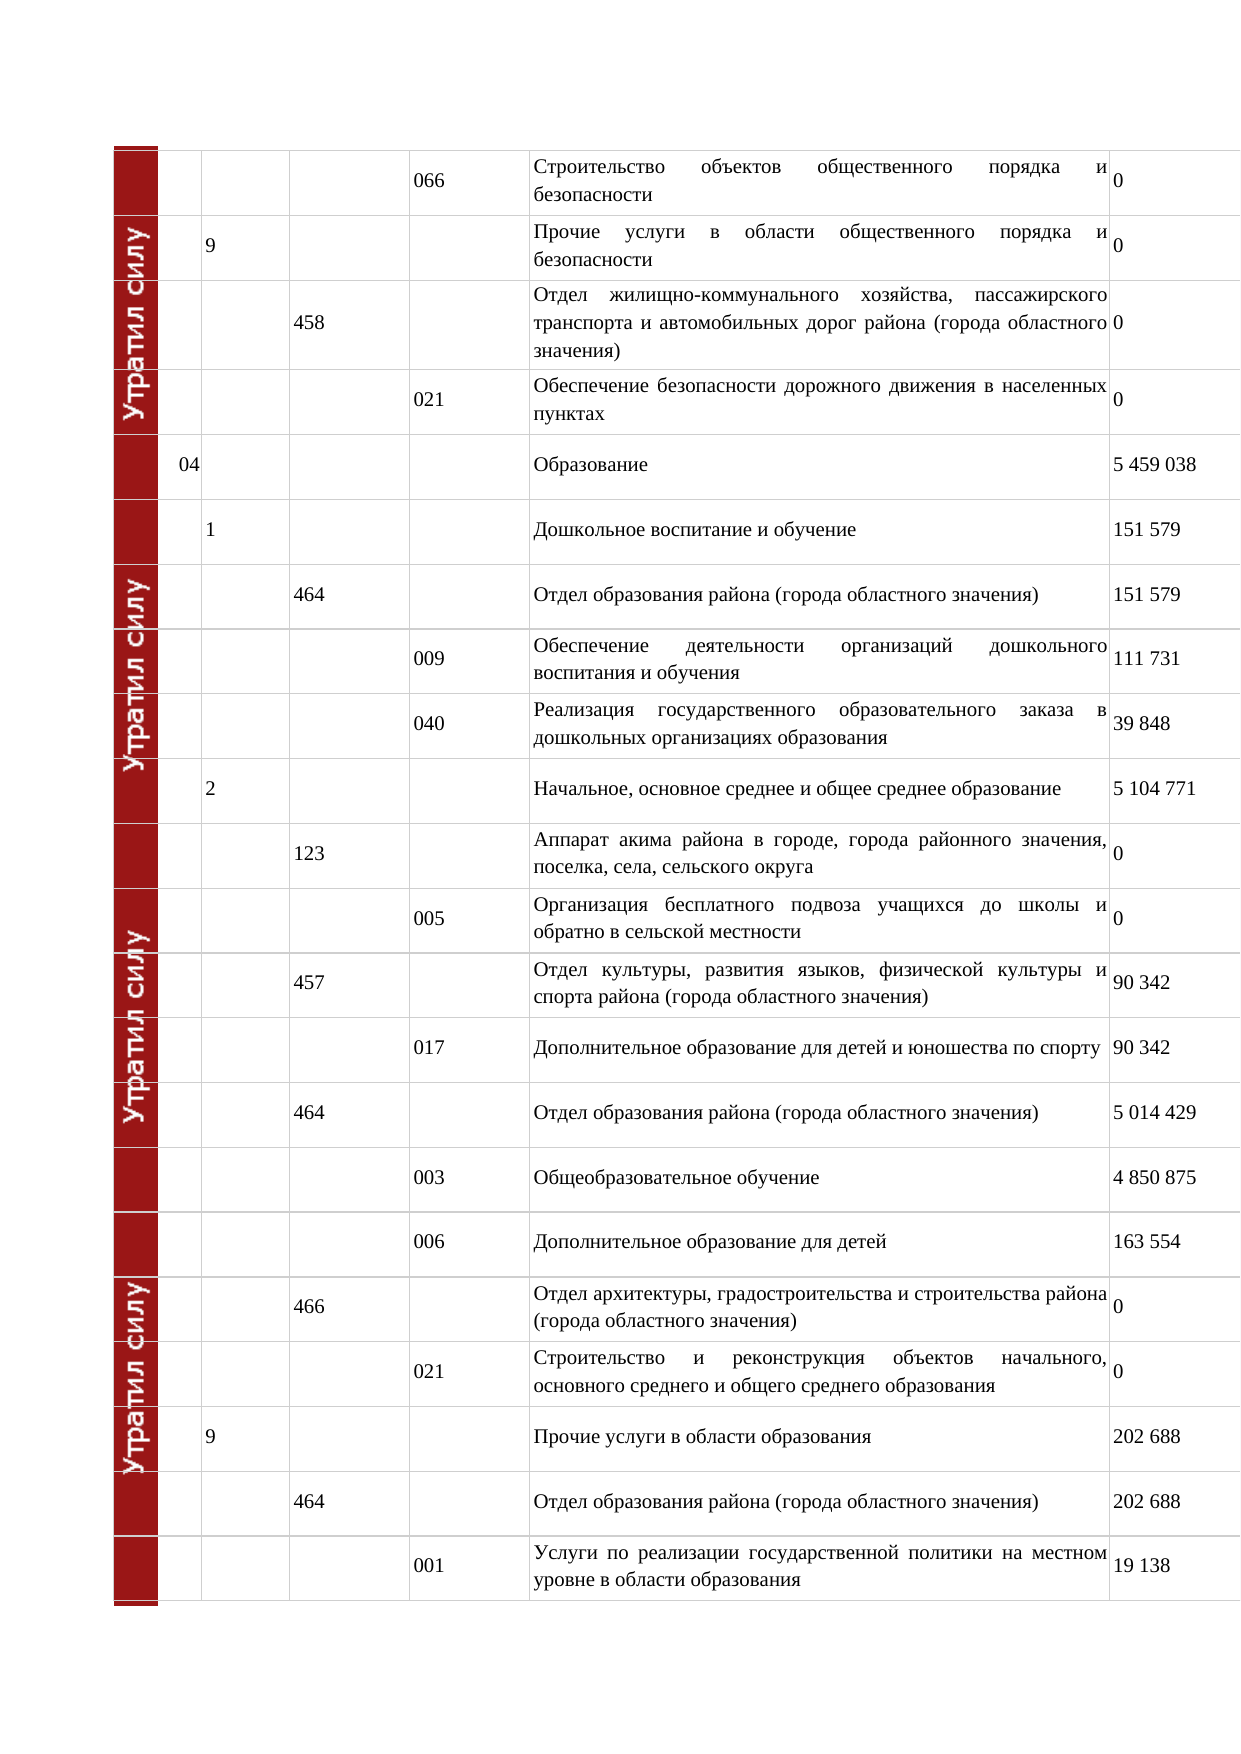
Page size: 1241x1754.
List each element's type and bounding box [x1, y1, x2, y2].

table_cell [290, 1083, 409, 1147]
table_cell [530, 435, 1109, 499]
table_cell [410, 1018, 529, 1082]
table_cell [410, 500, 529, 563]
picture [114, 1601, 158, 1606]
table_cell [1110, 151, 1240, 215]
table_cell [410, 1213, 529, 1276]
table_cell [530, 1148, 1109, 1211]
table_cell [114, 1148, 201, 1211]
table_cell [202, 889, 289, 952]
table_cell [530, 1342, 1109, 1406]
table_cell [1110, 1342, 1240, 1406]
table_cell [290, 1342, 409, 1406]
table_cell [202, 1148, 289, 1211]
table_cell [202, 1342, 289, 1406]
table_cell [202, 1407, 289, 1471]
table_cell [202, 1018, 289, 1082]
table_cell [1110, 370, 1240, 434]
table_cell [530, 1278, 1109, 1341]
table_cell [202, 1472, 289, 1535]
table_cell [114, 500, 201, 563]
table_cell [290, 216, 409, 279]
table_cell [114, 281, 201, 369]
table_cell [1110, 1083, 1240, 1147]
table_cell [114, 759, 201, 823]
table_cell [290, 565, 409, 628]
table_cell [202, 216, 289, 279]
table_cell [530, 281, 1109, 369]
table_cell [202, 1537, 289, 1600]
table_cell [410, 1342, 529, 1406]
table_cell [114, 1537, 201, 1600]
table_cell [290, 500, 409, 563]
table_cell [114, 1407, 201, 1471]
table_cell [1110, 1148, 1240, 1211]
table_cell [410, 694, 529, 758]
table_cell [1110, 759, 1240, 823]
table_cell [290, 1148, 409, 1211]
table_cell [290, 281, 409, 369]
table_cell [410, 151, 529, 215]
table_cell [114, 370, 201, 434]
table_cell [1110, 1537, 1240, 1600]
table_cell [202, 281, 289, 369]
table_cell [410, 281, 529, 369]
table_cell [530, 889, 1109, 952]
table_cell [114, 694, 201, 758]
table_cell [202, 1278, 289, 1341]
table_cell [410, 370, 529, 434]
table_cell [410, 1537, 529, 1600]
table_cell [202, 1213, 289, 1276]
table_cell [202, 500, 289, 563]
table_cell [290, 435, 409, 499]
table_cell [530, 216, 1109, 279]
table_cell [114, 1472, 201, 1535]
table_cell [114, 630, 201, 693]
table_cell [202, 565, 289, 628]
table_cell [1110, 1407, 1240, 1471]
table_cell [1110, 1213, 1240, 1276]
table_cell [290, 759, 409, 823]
picture [114, 146, 158, 150]
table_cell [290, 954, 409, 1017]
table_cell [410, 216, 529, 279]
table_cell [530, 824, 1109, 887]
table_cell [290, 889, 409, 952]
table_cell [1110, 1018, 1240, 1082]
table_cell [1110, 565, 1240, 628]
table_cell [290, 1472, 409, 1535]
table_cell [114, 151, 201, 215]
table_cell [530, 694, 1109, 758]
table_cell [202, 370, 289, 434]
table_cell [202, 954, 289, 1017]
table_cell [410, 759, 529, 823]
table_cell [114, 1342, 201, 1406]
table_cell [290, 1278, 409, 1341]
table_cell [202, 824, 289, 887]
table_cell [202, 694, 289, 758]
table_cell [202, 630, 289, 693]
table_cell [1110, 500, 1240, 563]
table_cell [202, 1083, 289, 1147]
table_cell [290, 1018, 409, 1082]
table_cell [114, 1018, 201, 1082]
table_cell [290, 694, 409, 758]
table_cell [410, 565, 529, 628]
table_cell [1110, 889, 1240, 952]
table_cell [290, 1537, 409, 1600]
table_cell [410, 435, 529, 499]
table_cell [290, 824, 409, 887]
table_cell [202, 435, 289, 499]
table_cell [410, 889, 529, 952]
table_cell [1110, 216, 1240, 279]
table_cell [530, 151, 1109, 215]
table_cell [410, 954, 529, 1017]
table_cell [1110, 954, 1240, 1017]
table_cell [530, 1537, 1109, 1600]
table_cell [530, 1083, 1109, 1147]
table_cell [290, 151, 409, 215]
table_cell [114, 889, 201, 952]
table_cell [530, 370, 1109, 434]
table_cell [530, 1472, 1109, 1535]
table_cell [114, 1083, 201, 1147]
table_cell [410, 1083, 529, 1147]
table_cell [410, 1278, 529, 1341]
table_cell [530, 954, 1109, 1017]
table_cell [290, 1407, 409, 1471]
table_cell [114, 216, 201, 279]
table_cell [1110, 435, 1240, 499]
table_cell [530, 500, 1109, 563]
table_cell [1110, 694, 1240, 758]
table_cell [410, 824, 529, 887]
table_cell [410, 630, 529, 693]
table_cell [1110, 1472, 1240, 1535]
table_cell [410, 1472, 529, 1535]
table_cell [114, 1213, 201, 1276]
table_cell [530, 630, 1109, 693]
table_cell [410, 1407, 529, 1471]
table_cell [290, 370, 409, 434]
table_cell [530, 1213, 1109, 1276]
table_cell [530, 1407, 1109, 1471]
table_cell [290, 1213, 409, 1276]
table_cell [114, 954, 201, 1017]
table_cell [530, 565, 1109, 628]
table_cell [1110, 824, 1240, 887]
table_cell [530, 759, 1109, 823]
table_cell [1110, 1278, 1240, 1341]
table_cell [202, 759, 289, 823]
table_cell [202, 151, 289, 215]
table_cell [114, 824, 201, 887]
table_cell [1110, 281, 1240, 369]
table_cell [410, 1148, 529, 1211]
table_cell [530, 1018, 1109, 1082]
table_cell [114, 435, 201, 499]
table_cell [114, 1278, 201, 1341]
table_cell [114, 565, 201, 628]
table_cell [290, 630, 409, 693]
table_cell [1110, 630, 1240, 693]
